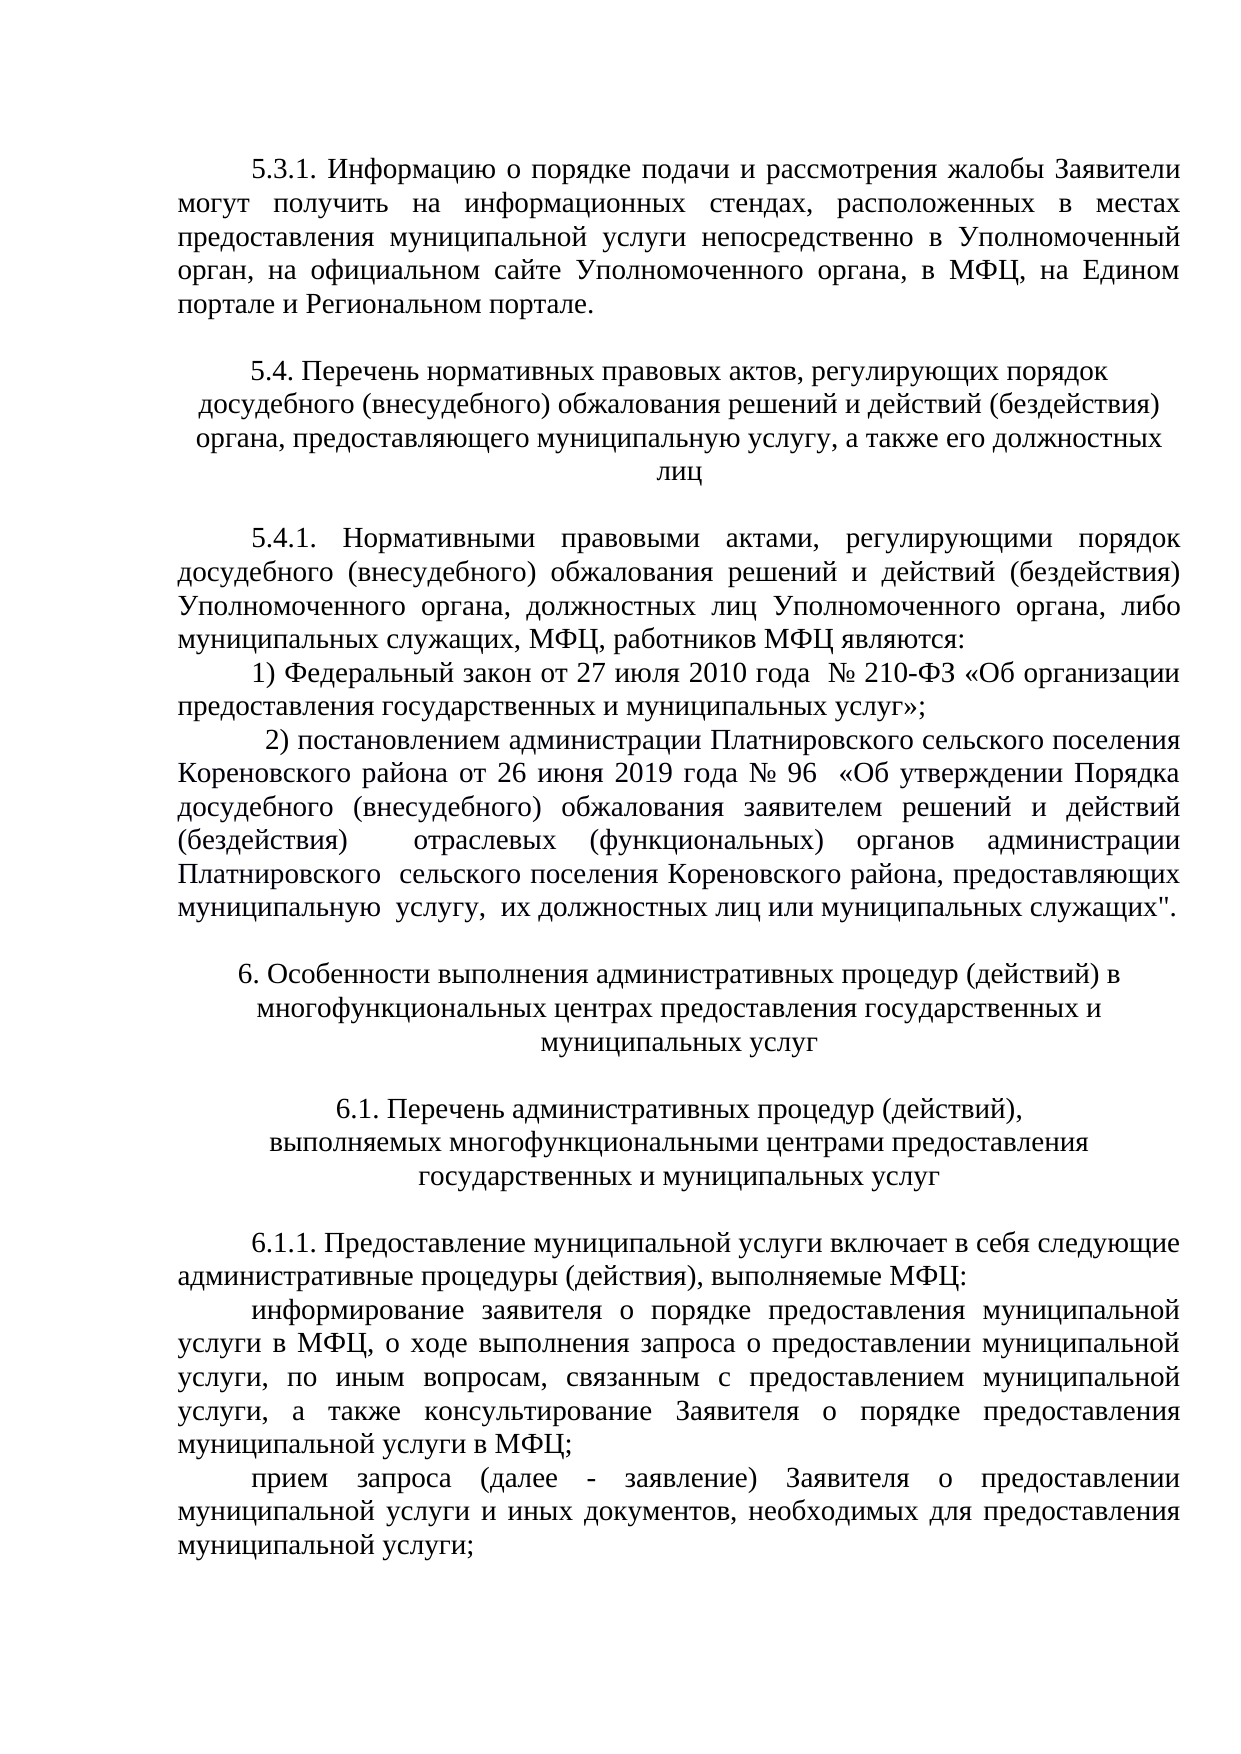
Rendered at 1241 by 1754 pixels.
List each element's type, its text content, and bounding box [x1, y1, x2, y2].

text 5.4. Перечень нормативных правовых актов, регулирующих порядок досудебного (внесудебного) обжалования решений и действий (бездействия) органа, предоставляющего муниципальную услугу, а также его должностных лиц [177, 353, 1181, 487]
text 1) Федеральный закон от 27 июля 2010 года № 210-ФЗ «Об организации предоставления государственных и муниципальных услуг»; [177, 655, 1181, 722]
text прием запроса (далее - заявление) Заявителя о предоставлении муниципальной услуги и иных документов, необходимых для предоставления муниципальной услуги; [177, 1460, 1181, 1560]
text 6. Особенности выполнения административных процедур (действий) в многофункциональных центрах предоставления государственных и муниципальных услуг [177, 957, 1181, 1057]
text 5.3.1. Информацию о порядке подачи и рассмотрения жалобы Заявители могут получить на информационных стендах, расположенных в местах предоставления муниципальной услуги непосредственно в Уполномоченный орган, на официальном сайте Уполномоченного органа, в МФЦ, на Едином портале и Региональном портале. [177, 152, 1181, 319]
text информирование заявителя о порядке предоставления муниципальной услуги в МФЦ, о ходе выполнения запроса о предоставлении муниципальной услуги, по иным вопросам, связанным с предоставлением муниципальной услуги, а также консультирование Заявителя о порядке предоставления муниципальной услуги в МФЦ; [177, 1292, 1181, 1460]
text 2) постановлением администрации Платнировского сельского поселения Кореновского района от 26 июня 2019 года № 96 «Об утверждении Порядка досудебного (внесудебного) обжалования заявителем решений и действий (бездействия) отраслевых (функциональных) органов администрации Платнировского сельского поселения Кореновского района, предоставляющих муниципальную услугу, их должностных лиц или муниципальных служащих". [177, 722, 1181, 923]
text 6.1.1. Предоставление муниципальной услуги включает в себя следующие административные процедуры (действия), выполняемые МФЦ: [177, 1225, 1181, 1292]
text 5.4.1. Нормативными правовыми актами, регулирующими порядок досудебного (внесудебного) обжалования решений и действий (бездействия) Уполномоченного органа, должностных лиц Уполномоченного органа, либо муниципальных служащих, МФЦ, работников МФЦ являются: [177, 521, 1181, 655]
text 6.1. Перечень административных процедур (действий), [177, 1091, 1181, 1124]
text выполняемых многофункциональными центрами предоставления государственных и муниципальных услуг [177, 1124, 1181, 1191]
